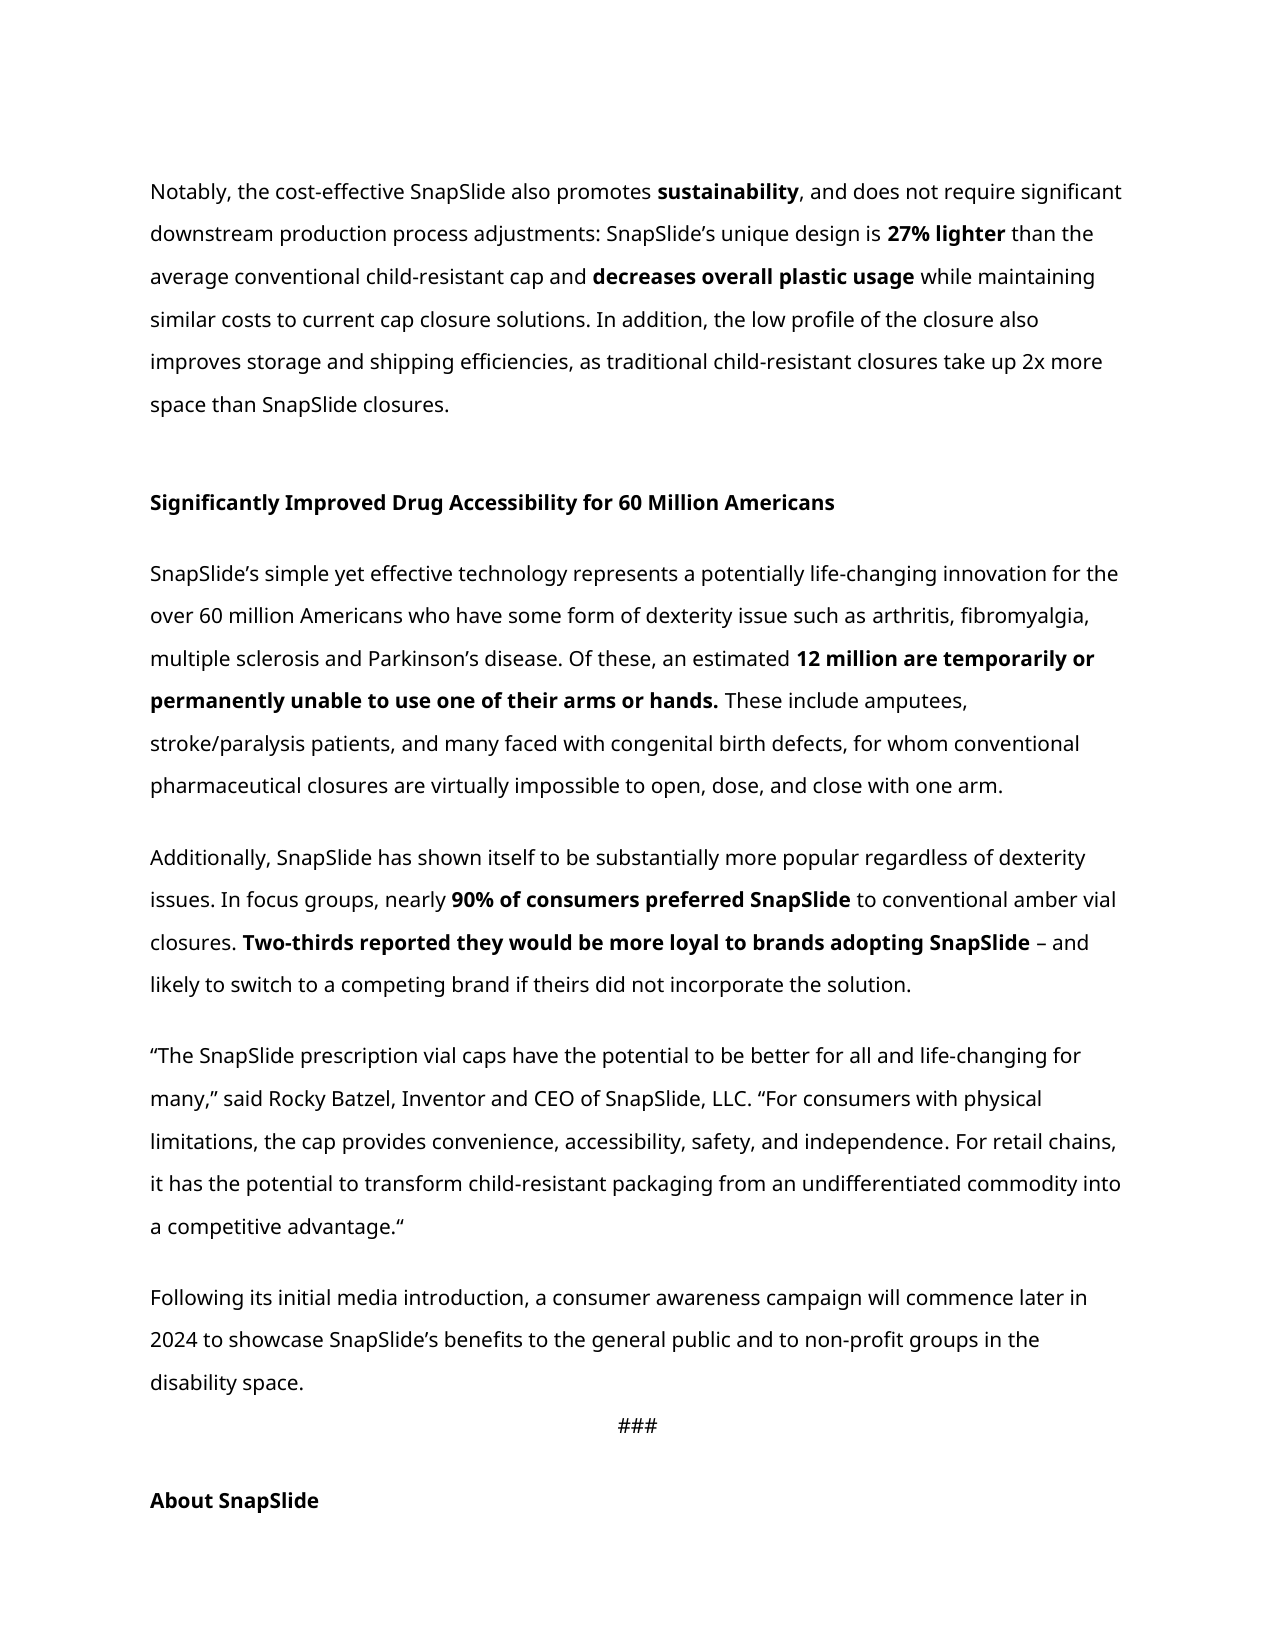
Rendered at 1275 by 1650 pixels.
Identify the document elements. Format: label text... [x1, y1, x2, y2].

text “The SnapSlide prescription vial caps have the potential to be better for all and life-changing for many,” said Rocky Batzel, Inventor and CEO of SnapSlide, LLC. “For consumers with physical limitations, the cap provides convenience, accessibility, safety, and independence. For retail chains, it has the potential to transform child-resistant packaging from an undifferentiated commodity into a competitive advantage.“ [150, 1042, 1125, 1240]
text About SnapSlide [150, 1486, 1125, 1515]
text SnapSlide’s simple yet effective technology represents a potentially life-changing innovation for the over 60 million Americans who have some form of dexterity issue such as arthritis, fibromyalgia, multiple sclerosis and Parkinson’s disease. Of these, an estimated 12 million are temporarily or permanently unable to use one of their arms or hands. These include amputees, stroke/paralysis patients, and many faced with congenital birth defects, for whom conventional pharmaceutical closures are virtually impossible to open, dose, and close with one arm. [150, 559, 1125, 800]
text ### [150, 1411, 1125, 1439]
text Significantly Improved Drug Accessibility for 60 Million Americans [150, 488, 1125, 516]
text Additionally, SnapSlide has shown itself to be substantially more popular regardless of dexterity issues. In focus groups, nearly 90% of consumers preferred SnapSlide to conventional amber vial closures. Two-thirds reported they would be more loyal to brands adopting SnapSlide – and likely to switch to a competing brand if theirs did not incorporate the solution. [150, 843, 1125, 999]
text Notably, the cost-effective SnapSlide also promotes sustainability, and does not require significant downstream production process adjustments: SnapSlide’s unique design is 27% lighter than the average conventional child-resistant cap and decreases overall plastic usage while maintaining similar costs to current cap closure solutions. In addition, the low profile of the closure also improves storage and shipping efficiencies, as traditional child-resistant closures take up 2x more space than SnapSlide closures. [150, 177, 1125, 418]
text Following its initial media introduction, a consumer awareness campaign will commence later in 2024 to showcase SnapSlide’s benefits to the general public and to non-profit groups in the disability space. [150, 1283, 1125, 1397]
